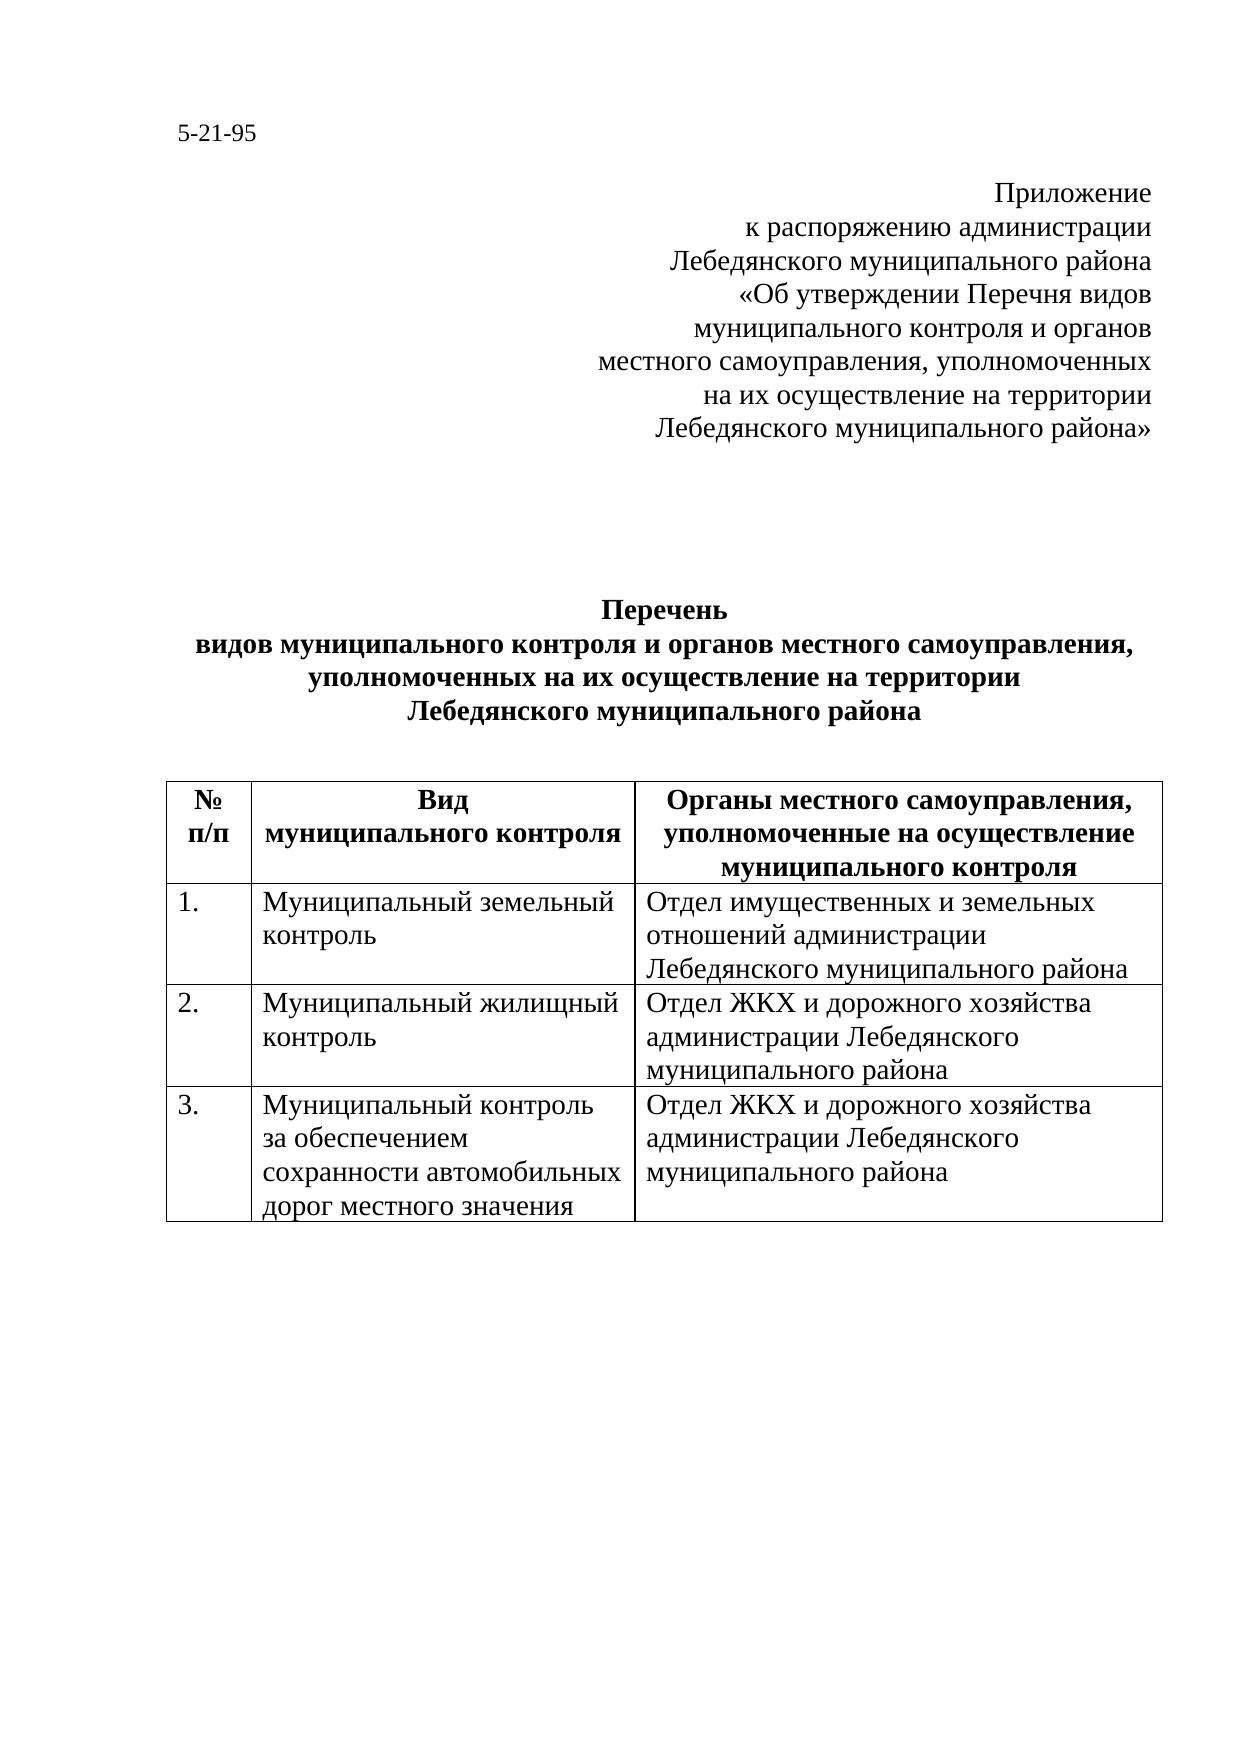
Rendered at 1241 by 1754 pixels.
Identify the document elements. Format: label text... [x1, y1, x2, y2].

table_cell Муниципальный земельный контроль [252, 884, 634, 984]
text Лебедянского муниципального района» [177, 410, 1152, 444]
table_cell 1. [167, 884, 251, 984]
text Приложение [177, 176, 1152, 209]
text Лебедянского муниципального района [177, 693, 1152, 727]
table_cell Муниципальный жилищный контроль [252, 985, 634, 1086]
text «Об утверждении Перечня видов [177, 276, 1152, 310]
table_cell 3. [167, 1087, 251, 1221]
table_header Органы местного самоуправления, уполномоченные на осуществление муниципального контроля [636, 782, 1162, 883]
text Лебедянского муниципального района [177, 243, 1152, 276]
table_cell 2. [167, 985, 251, 1086]
table_cell Отдел ЖКХ и дорожного хозяйства администрации Лебедянского муниципального района [636, 1087, 1162, 1221]
text на их осуществление на территории [177, 377, 1152, 410]
text видов муниципального контроля и органов местного самоуправления, уполномоченных на их осуществление на территории [177, 626, 1152, 693]
table_cell Муниципальный контроль за обеспечением сохранности автомобильных дорог местного значения [252, 1087, 634, 1221]
table_cell Отдел ЖКХ и дорожного хозяйства администрации Лебедянского муниципального района [636, 985, 1162, 1086]
text к распоряжению администрации [177, 209, 1152, 243]
table_header Вид муниципального контроля [252, 782, 634, 883]
table_header № п/п [167, 782, 251, 883]
text 5-21-95 [177, 118, 1152, 147]
text муниципального контроля и органов [177, 310, 1152, 343]
text Перечень [177, 592, 1152, 626]
table_cell Отдел имущественных и земельных отношений администрации Лебедянского муниципального района [636, 884, 1162, 984]
text местного самоуправления, уполномоченных [177, 343, 1152, 377]
